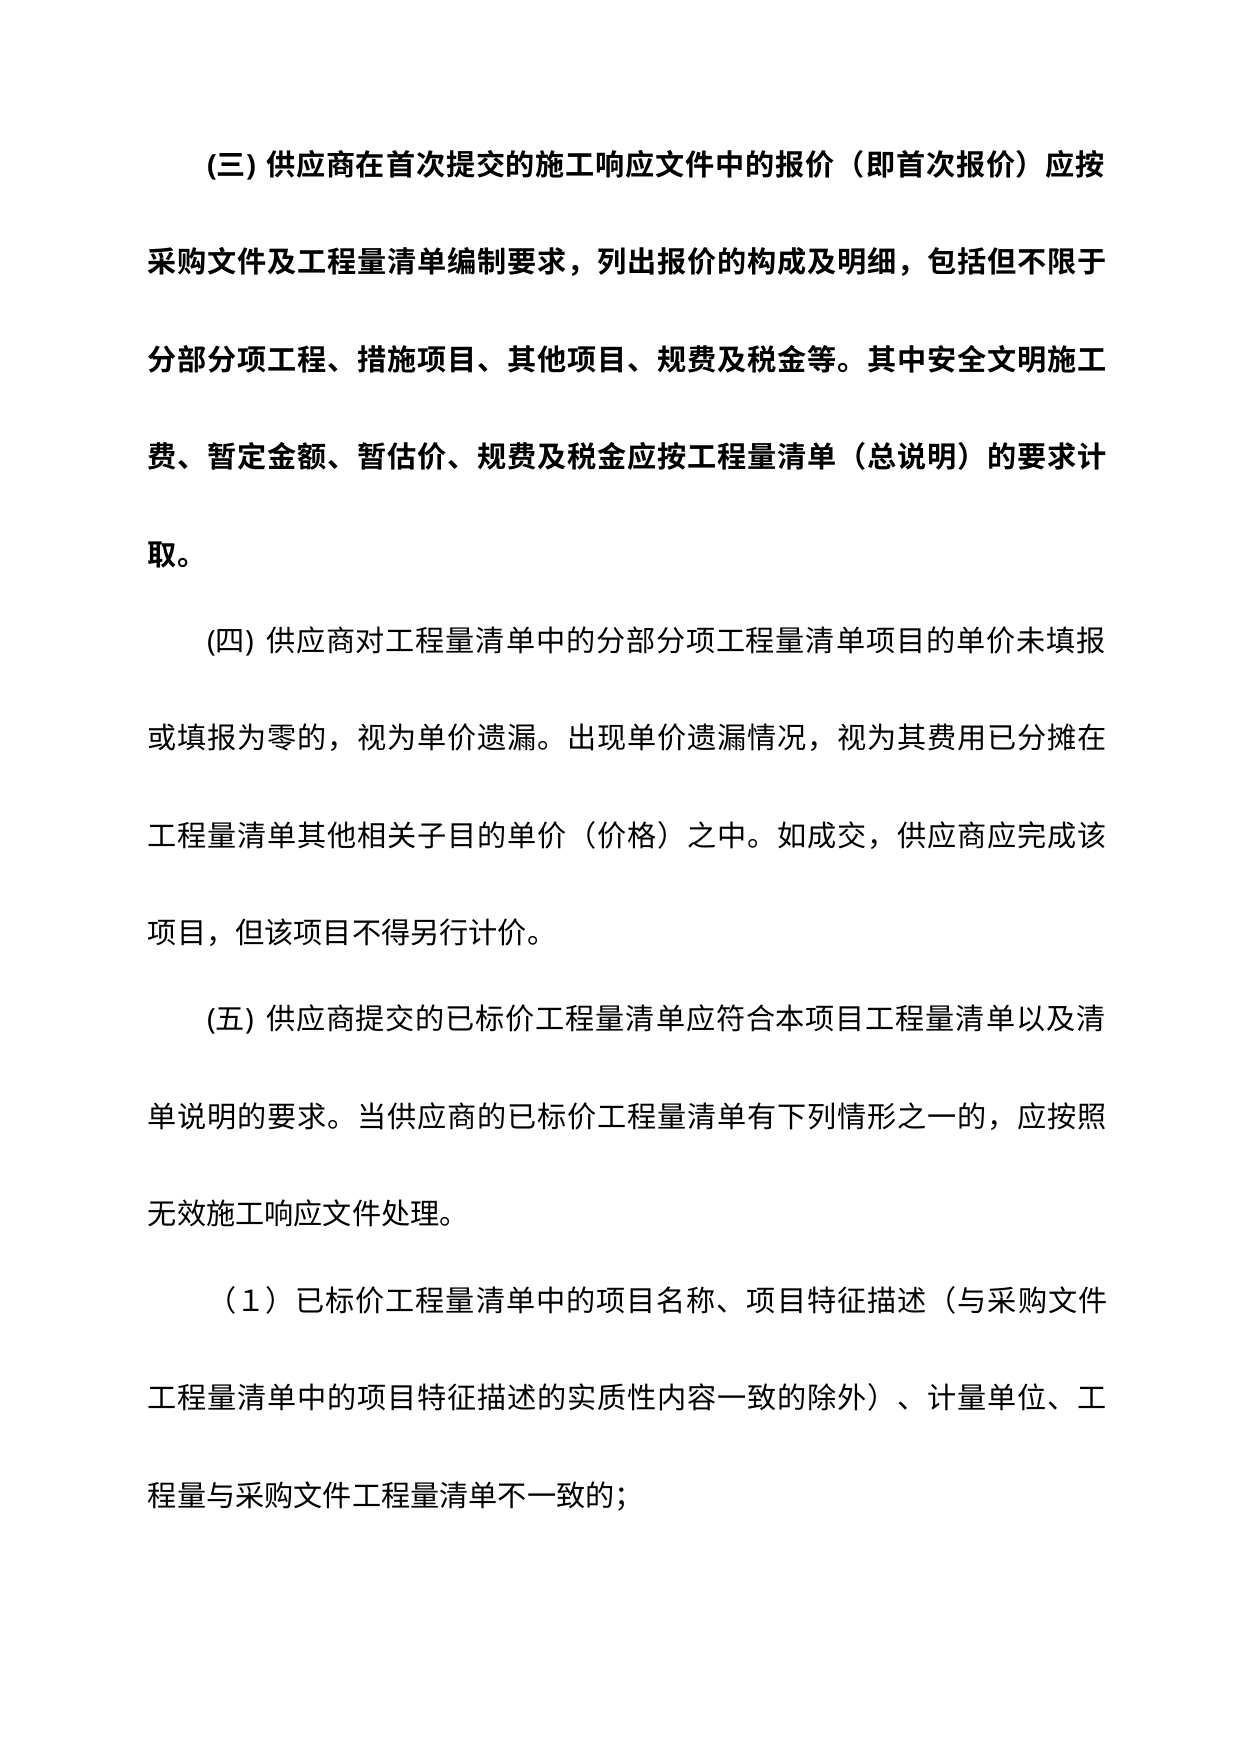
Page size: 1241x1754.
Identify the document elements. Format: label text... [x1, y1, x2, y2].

list 供应商在首次提交的施工响应文件中的报价（即首次报价）应按采购文件及工程量清单编制要求，列出报价的构成及明细，包括但不限于分部分项工程、措施项目、其他项目、规费及税金等。其中安全文明施工费、暂定金额、暂估价、规费及税金应按工程量清单（总说明）的要求计取。 [148, 130, 1107, 585]
list 供应商对工程量清单中的分部分项工程量清单项目的单价未填报或填报为零的，视为单价遗漏。出现单价遗漏情况，视为其费用已分摊在工程量清单其他相关子目的单价（价格）之中。如成交，供应商应完成该项目，但该项目不得另行计价。 [148, 606, 1107, 963]
list 供应商提交的已标价工程量清单应符合本项目工程量清单以及清单说明的要求。当供应商的已标价工程量清单有下列情形之一的，应按照无效施工响应文件处理。 [148, 984, 1107, 1244]
list 已标价工程量清单中的项目名称、项目特征描述（与采购文件工程量清单中的项目特征描述的实质性内容一致的除外）、计量单位、工程量与采购文件工程量清单不一致的； [148, 1266, 1107, 1526]
